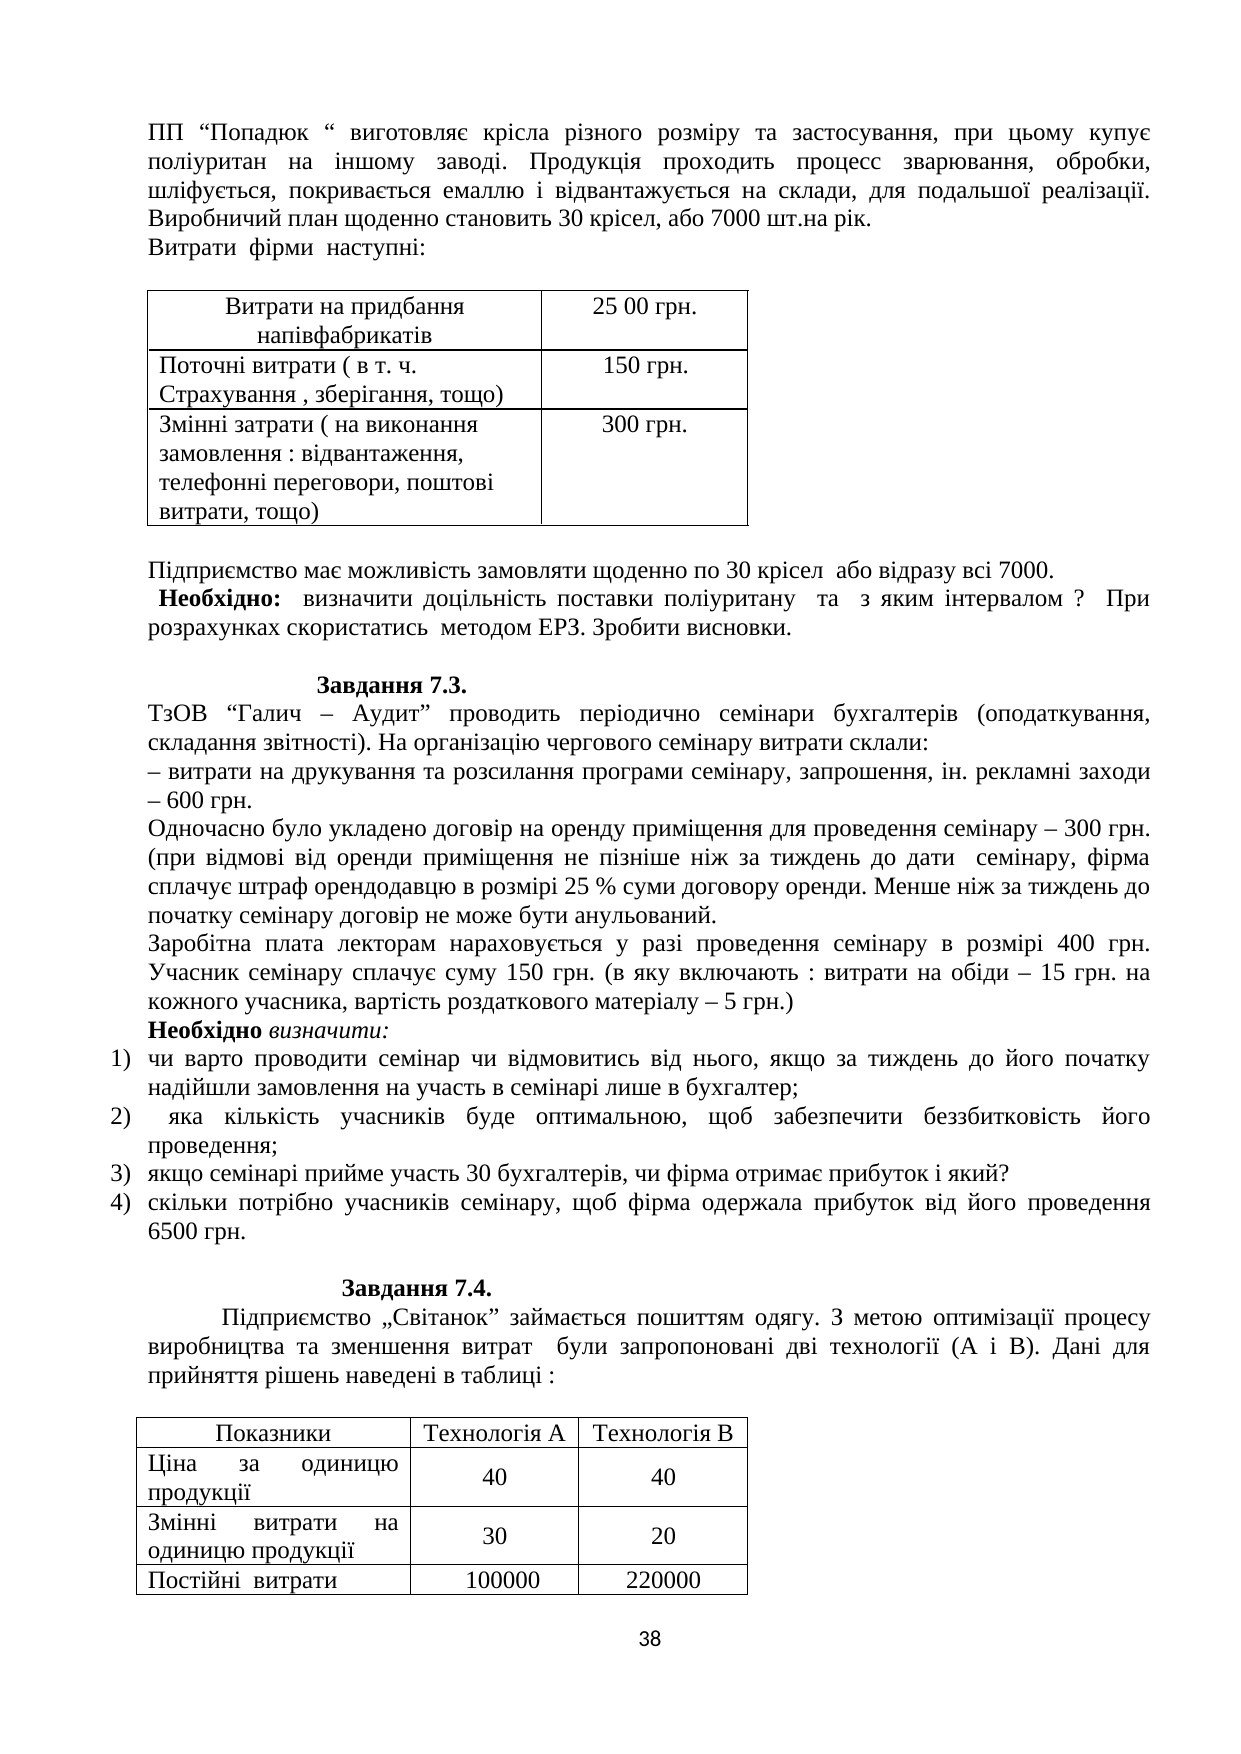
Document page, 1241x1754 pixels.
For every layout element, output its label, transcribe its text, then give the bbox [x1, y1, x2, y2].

text Необхідно: визначити доцільність поставки поліуритану та з яким інтервалом ? При розрахунках скористатись методом ЕРЗ. Зробити висновки. [148, 583, 1152, 641]
table_cell 100000 [411, 1565, 578, 1594]
table_cell 300 грн. [542, 410, 747, 524]
text Одночасно було укладено договір на оренду приміщення для проведення семінару – 300 грн. (при відмові від оренди приміщення не пізніше ніж за тиждень до дати семінару, фірма сплачує штраф орендодавцю в розмірі 25 % суми договору оренди. Менше ніж за тиждень до початку семінару договір не може бути анульований. [148, 813, 1152, 928]
table_header Витрати на придбання напівфабрикатів [148, 291, 541, 349]
table_cell 40 [411, 1448, 578, 1506]
text Заробітна плата лекторам нараховується у разі проведення семінару в розмірі 400 грн. Учасник семінару сплачує суму 150 грн. (в яку включають : витрати на обіди – 15 грн. на кожного учасника, вартість роздаткового матеріалу – 5 грн.) [148, 928, 1152, 1015]
table_cell Змінні затрати ( на виконання замовлення : відвантаження, телефонні переговори, поштові витрати, тощо) [148, 409, 541, 524]
table_cell 220000 [579, 1565, 747, 1594]
text Витрати фірми наступні: [148, 232, 1152, 261]
list чи варто проводити семінар чи відмовитись від нього, якщо за тиждень до його початку надійшли замовлення на участь в семінарі лише в бухгалтер; [110, 1043, 1152, 1101]
table_header Технологія А [411, 1418, 578, 1447]
table_cell Ціна за одиницю продукції [137, 1448, 410, 1506]
text – витрати на друкування та розсилання програми семінару, запрошення, ін. рекламні заходи – 600 грн. [148, 756, 1152, 813]
table_header Показники [137, 1418, 410, 1447]
table_cell 30 [411, 1507, 578, 1564]
table_cell Поточні витрати ( в т. ч. Страхування , зберігання, тощо) [148, 350, 541, 408]
text Завдання 7.3. [148, 670, 1152, 698]
table_cell 20 [579, 1507, 747, 1564]
text Завдання 7.4. [148, 1273, 1152, 1302]
text ПП “Попадюк “ виготовляє крісла різного розміру та застосування, при цьому купує поліуритан на іншому заводі. Продукція проходить процесс зварювання, обробки, шліфується, покривається емаллю і відвантажується на склади, для подальшої реалізації. Виробничий план щоденно становить 30 крісел, або 7000 шт.на рік. [148, 117, 1152, 232]
table_cell Змінні витрати на одиницю продукції [137, 1507, 410, 1564]
list скільки потрібно учасників семінару, щоб фірма одержала прибуток від його проведення 6500 грн. [110, 1187, 1152, 1245]
text Підприємство „Світанок” займається пошиттям одягу. З метою оптимізації процесу виробництва та зменшення витрат були запропоновані дві технології (А і В). Дані для прийняття рішень наведені в таблиці : [148, 1302, 1152, 1388]
table_cell 40 [579, 1448, 747, 1506]
text Підприємство має можливість замовляти щоденно по 30 крісел або відразу всі 7000. [148, 555, 1152, 583]
text Необхідно визначити: [148, 1015, 1152, 1043]
list якщо семінарі прийме участь 30 бухгалтерів, чи фірма отримає прибуток і який? [110, 1158, 1152, 1187]
table_cell Постійні витрати [137, 1565, 410, 1594]
table_cell 150 грн. [542, 351, 747, 408]
table_header 25 00 грн. [542, 291, 747, 349]
list яка кількість учасників буде оптимальною, щоб забезпечити беззбитковість його проведення; [110, 1101, 1152, 1158]
text ТзОВ “Галич – Аудит” проводить періодично семінари бухгалтерів (оподаткування, складання звітності). На організацію чергового семінару витрати склали: [148, 698, 1152, 756]
table_header Технологія В [579, 1418, 747, 1447]
